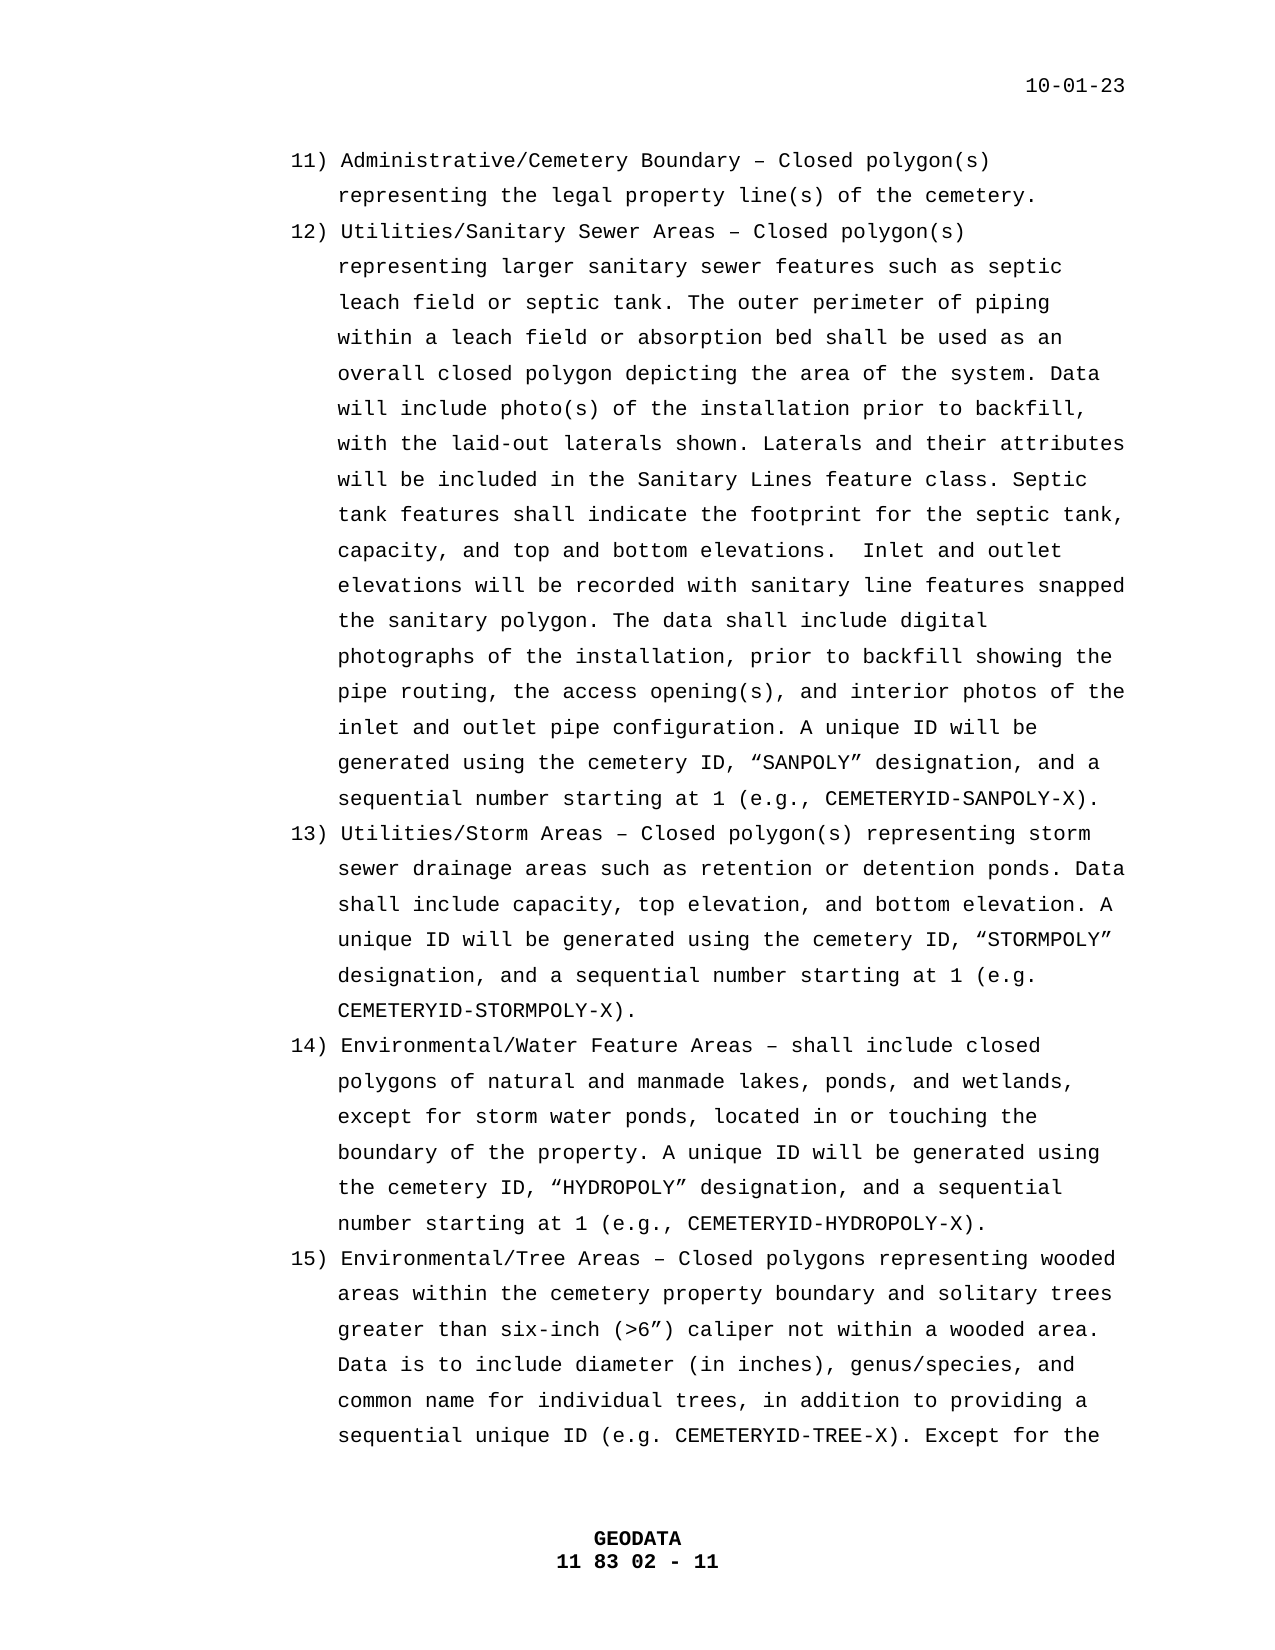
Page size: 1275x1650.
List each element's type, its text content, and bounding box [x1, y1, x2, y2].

text 11) Administrative/Cemetery Boundary – Closed polygon(s) representing the legal property line(s) of the cemetery. [291, 150, 1125, 209]
text 14) Environmental/Water Feature Areas – shall include closed polygons of natural and manmade lakes, ponds, and wetlands, except for storm water ponds, located in or touching the boundary of the property. A unique ID will be generated using the cemetery ID, “HYDROPOLY” designation, and a sequential number starting at 1 (e.g., CEMETERYID-HYDROPOLY-X). [291, 1035, 1125, 1236]
text 12) Utilities/Sanitary Sewer Areas – Closed polygon(s) representing larger sanitary sewer features such as septic leach field or septic tank. The outer perimeter of piping within a leach field or absorption bed shall be used as an overall closed polygon depicting the area of the system. Data will include photo(s) of the installation prior to backfill, with the laid-out laterals shown. Laterals and their attributes will be included in the Sanitary Lines feature class. Septic tank features shall indicate the footprint for the septic tank, capacity, and top and bottom elevations. Inlet and outlet elevations will be recorded with sanitary line features snapped the sanitary polygon. The data shall include digital photographs of the installation, prior to backfill showing the pipe routing, the access opening(s), and interior photos of the inlet and outlet pipe configuration. A unique ID will be generated using the cemetery ID, “SANPOLY” designation, and a sequential number starting at 1 (e.g., CEMETERYID-SANPOLY-X). [291, 221, 1125, 811]
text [291, 1248, 1125, 1449]
text 13) Utilities/Storm Areas – Closed polygon(s) representing storm sewer drainage areas such as retention or detention ponds. Data shall include capacity, top elevation, and bottom elevation. A unique ID will be generated using the cemetery ID, “STORMPOLY” designation, and a sequential number starting at 1 (e.g. CEMETERYID-STORMPOLY-X). [291, 823, 1125, 1024]
